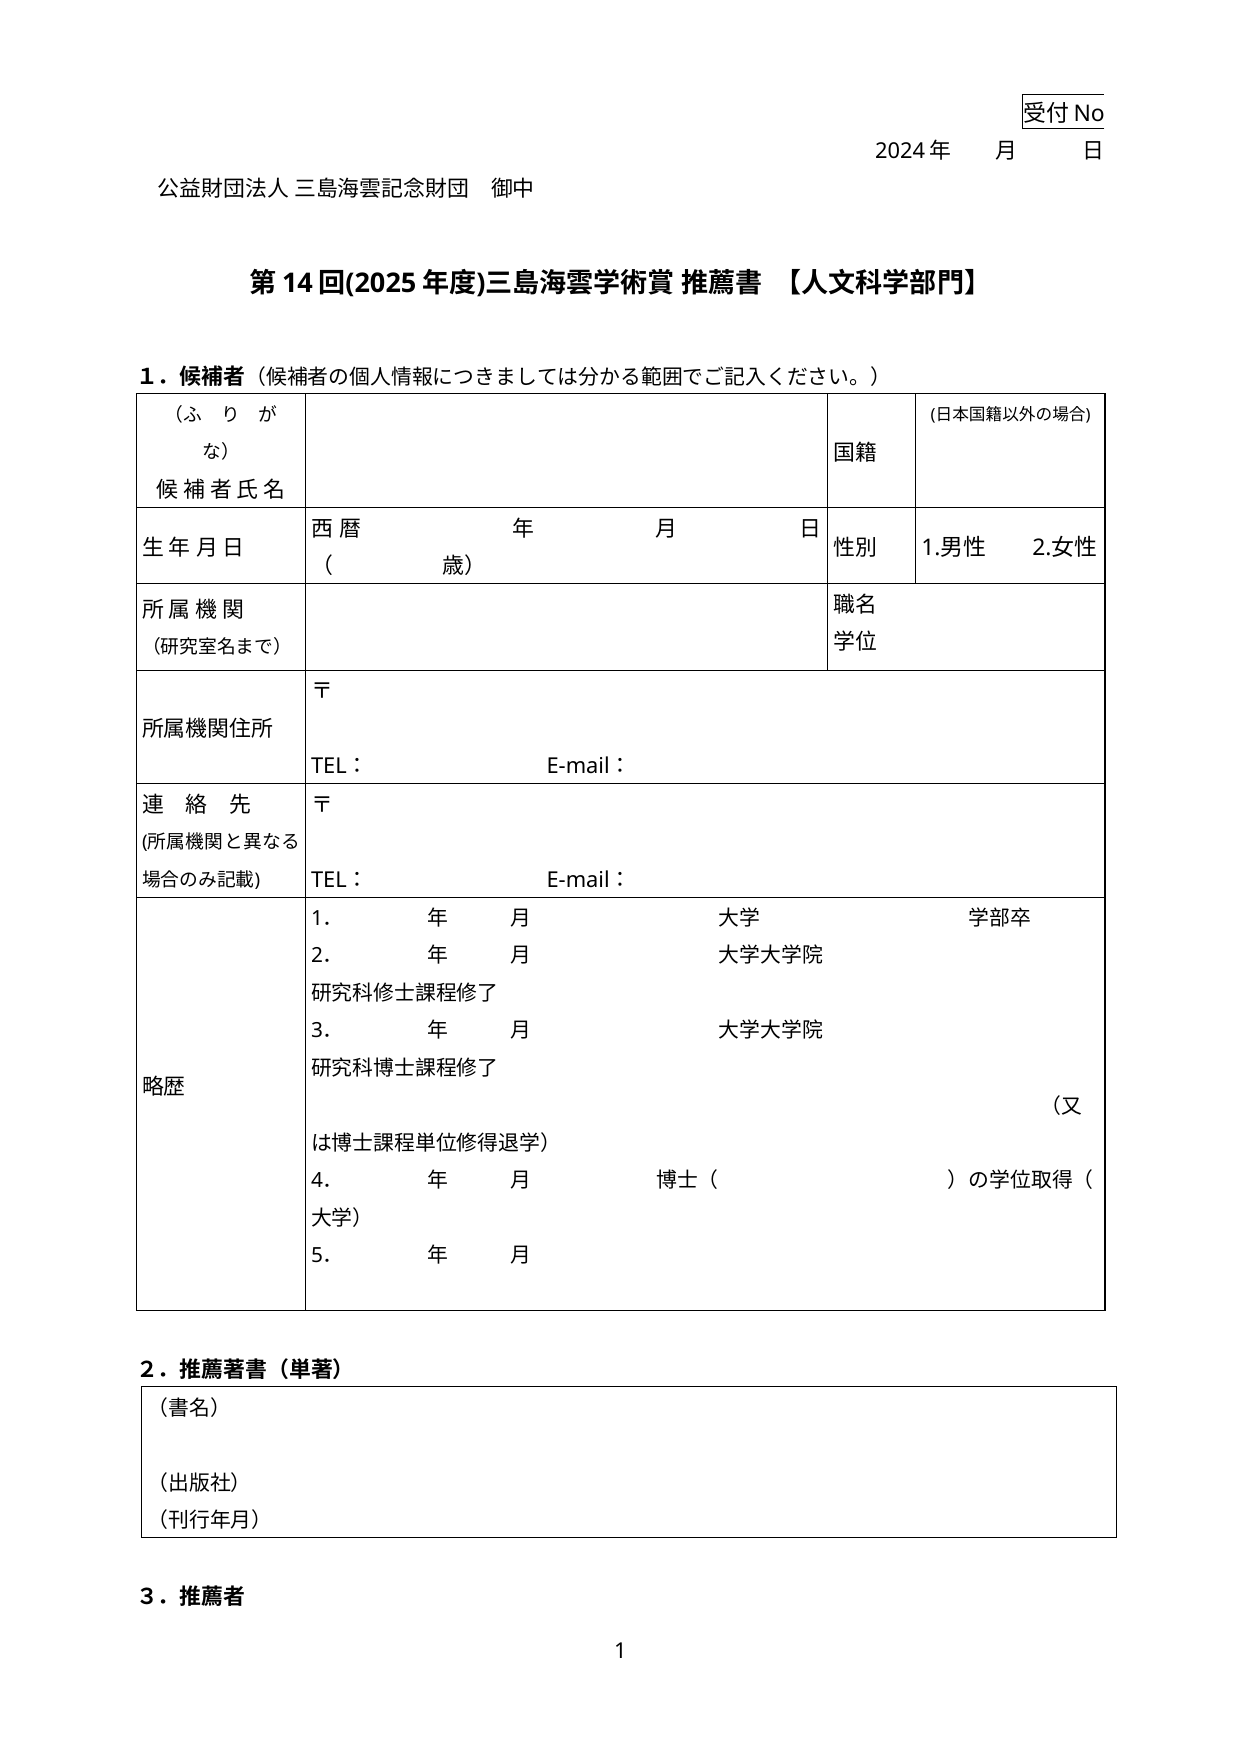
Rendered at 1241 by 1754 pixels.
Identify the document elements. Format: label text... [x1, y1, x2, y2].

table_cell 所属機関住所 [137, 671, 305, 783]
table_cell 所 属 機 関 （研究室名まで） [137, 584, 305, 669]
table_cell 略歴 [137, 898, 305, 1310]
table_cell 〒 TEL： E-mail： [306, 671, 1104, 783]
text 2024年 月 日 [136, 131, 1104, 168]
table_header (日本国籍以外の場合) [916, 394, 1104, 507]
list 第14回(2025年度)三島海雲学術賞 推薦書 【人文科学部門】 [136, 243, 1104, 318]
text 受付No [136, 93, 1104, 131]
table_cell 連 絡 先 (所属機関と異なる場合のみ記載) [137, 784, 305, 897]
text ３．推薦者 [136, 1576, 1104, 1613]
table_cell 西暦 年 月 日 （ 歳） [306, 508, 827, 583]
text １．候補者（候補者の個人情報につきましては分かる範囲でご記入ください。） [136, 356, 1104, 393]
table_header （ふ り が な） 候 補 者 氏 名 [137, 394, 305, 507]
table_cell 職名 学位 [828, 584, 1104, 669]
table_cell 生年月日 [137, 508, 305, 583]
table_cell 1.男性 2.女性 [916, 508, 1104, 583]
table_cell 〒 TEL： E-mail： [306, 784, 1104, 897]
text ２．推薦著書（単著） [136, 1349, 1104, 1386]
text 公益財団法人 三島海雲記念財団 御中 [136, 168, 1104, 206]
table_cell 性別 [828, 508, 915, 583]
table_header （書名） （出版社） （刊行年月） [142, 1387, 1116, 1537]
table_cell 1． 年 月 大学 学部卒 2． 年 月 大学大学院 研究科修士課程修了 3． 年 月 大学大学院 研究科博士課程修了 （又は博士課程単位修得退学） 4． 年 月 博士（ ）の学位取得（ 大学） 5． 年 月 [306, 898, 1104, 1310]
table_header 国籍 [828, 394, 915, 507]
table_cell [306, 584, 827, 669]
table_header [306, 394, 827, 507]
